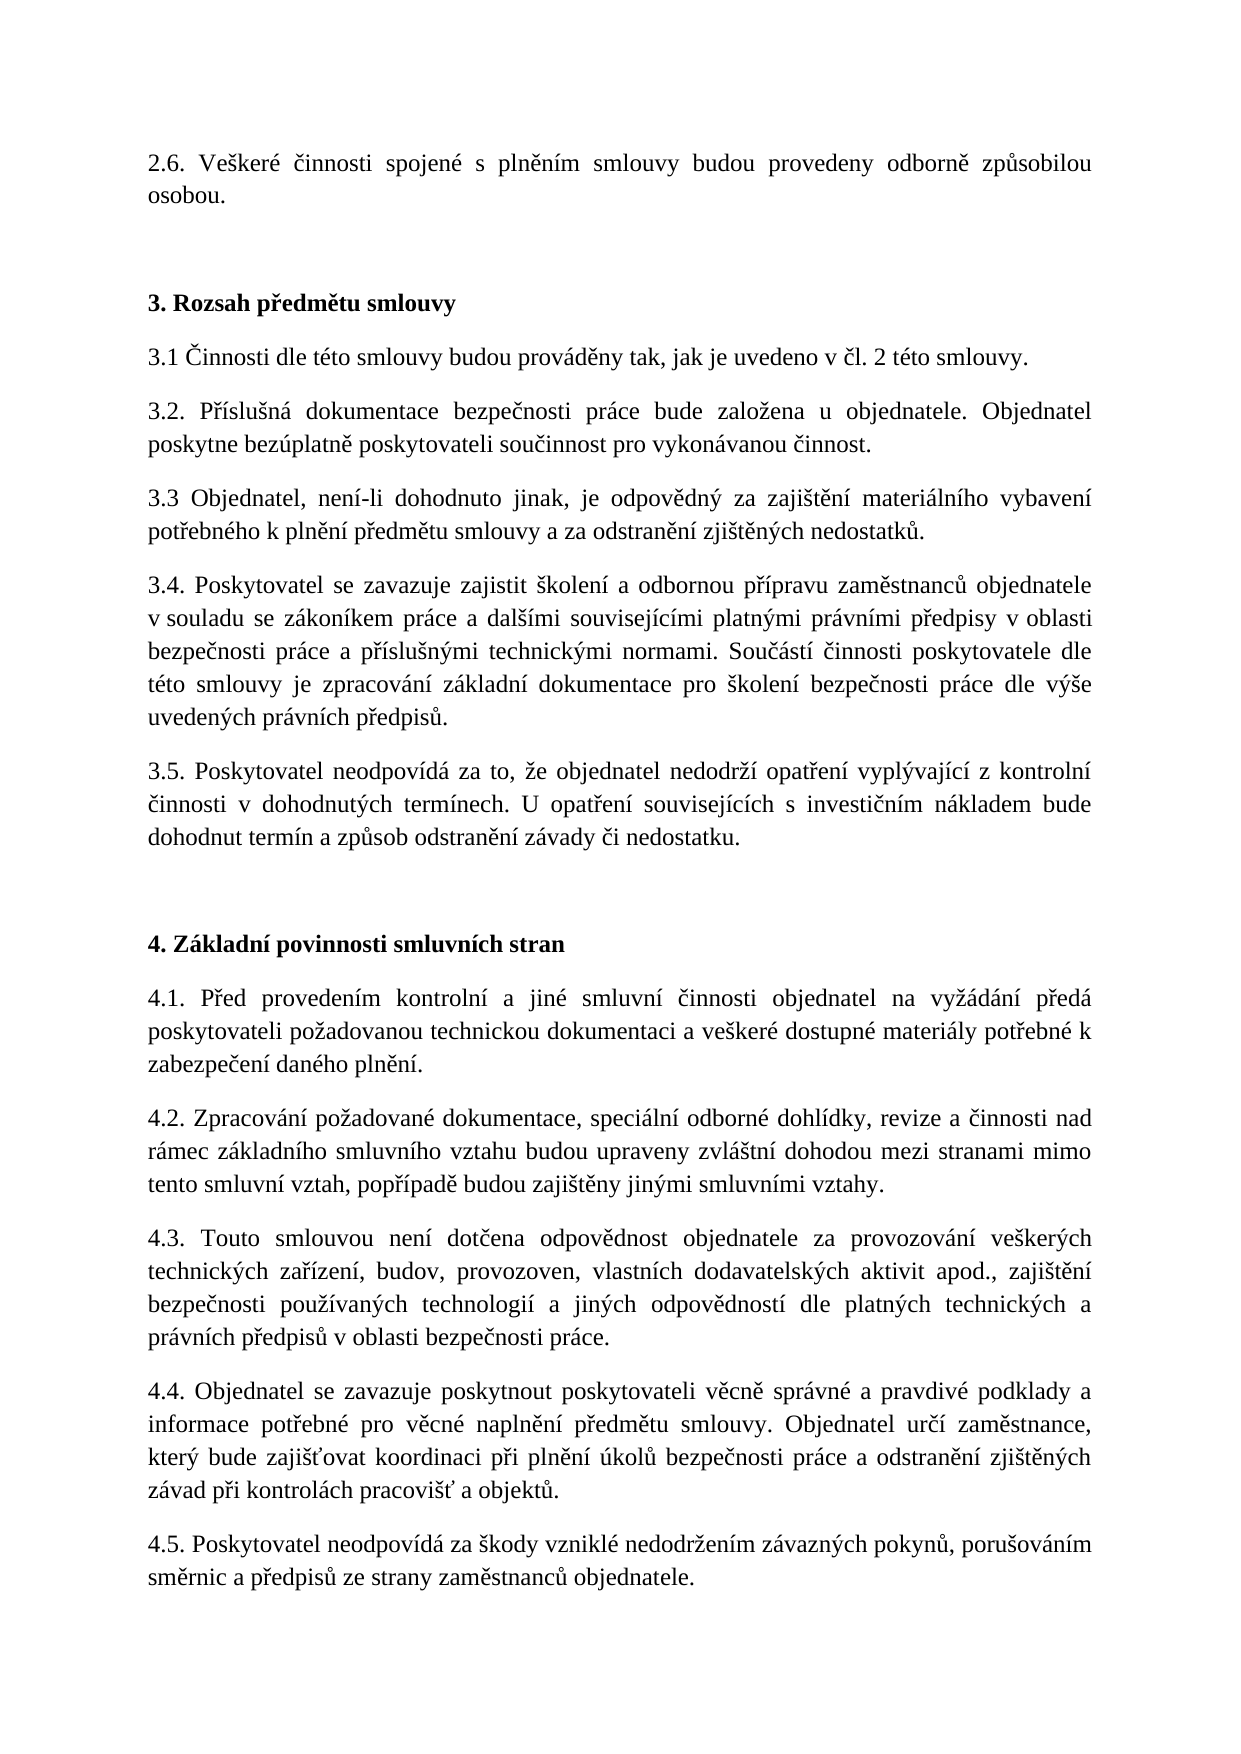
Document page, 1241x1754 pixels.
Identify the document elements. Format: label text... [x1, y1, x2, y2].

text 3.2. Příslušná dokumentace bezpečnosti práce bude založena u objednatele. Objednatel poskytne bezúplatně poskytovateli součinnost pro vykonávanou činnost. [148, 396, 1093, 458]
text 3.1 Činnosti dle této smlouvy budou prováděny tak, jak je uvedeno v čl. 2 této smlouvy. [148, 342, 1093, 371]
text 4. Základní povinnosti smluvních stran [148, 929, 1093, 958]
text 3.3 Objednatel, není-li dohodnuto jinak, je odpovědný za zajištění materiálního vybavení potřebného k plnění předmětu smlouvy a za odstranění zjištěných nedostatků. [148, 483, 1093, 545]
text 4.4. Objednatel se zavazuje poskytnout poskytovateli věcně správné a pravdivé podklady a informace potřebné pro věcné naplnění předmětu smlouvy. Objednatel určí zaměstnance, který bude zajišťovat koordinaci při plnění úkolů bezpečnosti práce a odstranění zjištěných závad při kontrolách pracovišť a objektů. [148, 1376, 1093, 1504]
text 3.4. Poskytovatel se zavazuje zajistit školení a odbornou přípravu zaměstnanců objednatele v souladu se zákoníkem práce a dalšími souvisejícími platnými právními předpisy v oblasti bezpečnosti práce a příslušnými technickými normami. Součástí činnosti poskytovatele dle této smlouvy je zpracování základní dokumentace pro školení bezpečnosti práce dle výše uvedených právních předpisů. [148, 570, 1093, 731]
text 4.5. Poskytovatel neodpovídá za škody vzniklé nedodržením závazných pokynů, porušováním směrnic a předpisů ze strany zaměstnanců objednatele. [148, 1529, 1093, 1591]
text 4.1. Před provedením kontrolní a jiné smluvní činnosti objednatel na vyžádání předá poskytovateli požadovanou technickou dokumentaci a veškeré dostupné materiály potřebné k zabezpečení daného plnění. [148, 983, 1093, 1078]
text 4.3. Touto smlouvou není dotčena odpovědnost objednatele za provozování veškerých technických zařízení, budov, provozoven, vlastních dodavatelských aktivit apod., zajištění bezpečnosti používaných technologií a jiných odpovědností dle platných technických a právních předpisů v oblasti bezpečnosti práce. [148, 1223, 1093, 1351]
text 2.6. Veškeré činnosti spojené s plněním smlouvy budou provedeny odborně způsobilou osobou. [148, 148, 1093, 209]
text 4.2. Zpracování požadované dokumentace, speciální odborné dohlídky, revize a činnosti nad rámec základního smluvního vztahu budou upraveny zvláštní dohodou mezi stranami mimo tento smluvní vztah, popřípadě budou zajištěny jinými smluvními vztahy. [148, 1103, 1093, 1198]
text 3. Rozsah předmětu smlouvy [148, 288, 1093, 317]
text 3.5. Poskytovatel neodpovídá za to, že objednatel nedodrží opatření vyplývající z kontrolní činnosti v dohodnutých termínech. U opatření souvisejících s investičním nákladem bude dohodnut termín a způsob odstranění závady či nedostatku. [148, 756, 1093, 851]
